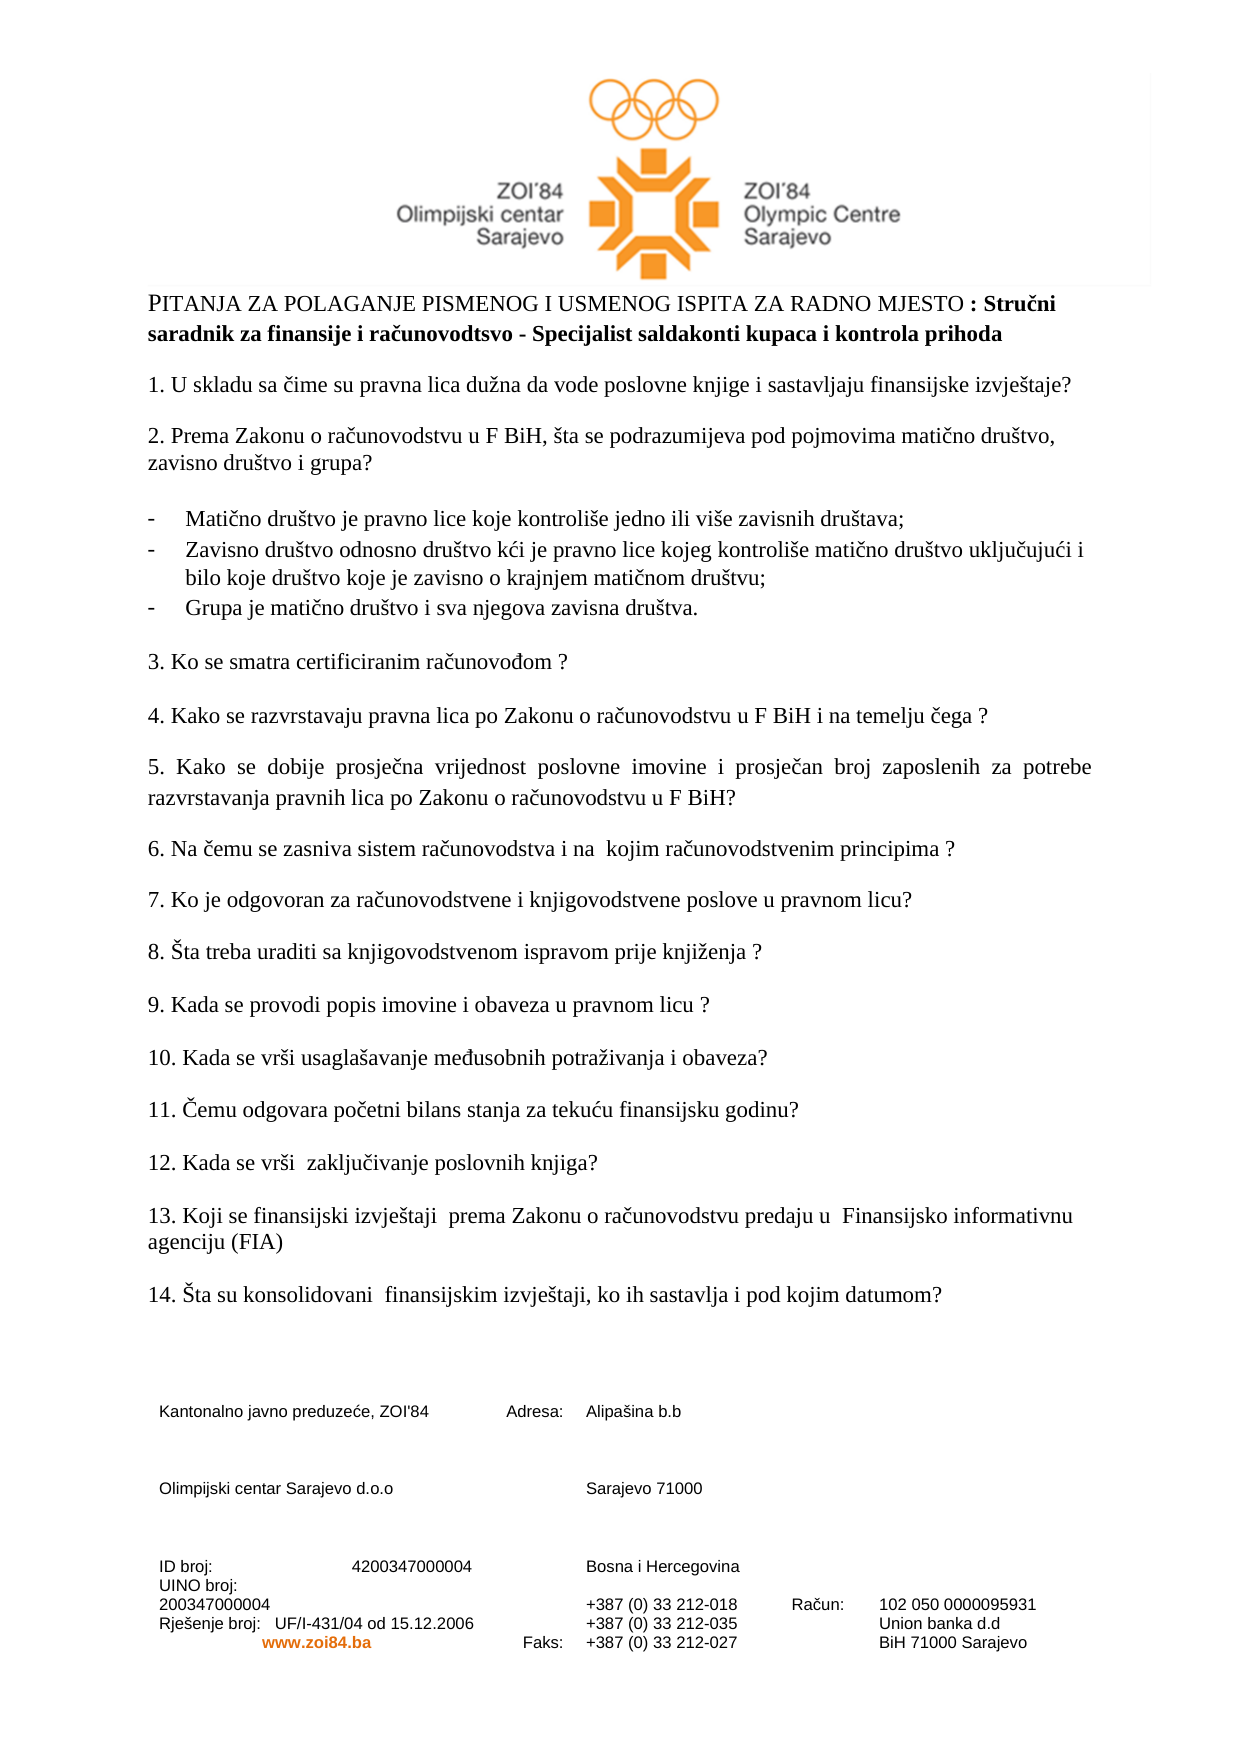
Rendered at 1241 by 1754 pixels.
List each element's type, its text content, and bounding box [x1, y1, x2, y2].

text 4. Kako se razvrstavaju pravna lica po Zakonu o računovodstvu u F BiH i na temelju čega ? [148, 702, 1093, 729]
text 14. Šta su konsolidovani finansijskim izvještaji, ko ih sastavlja i pod kojim datumom? [148, 1281, 1093, 1307]
text 6. Na čemu se zasniva sistem računovodstva i na kojim računovodstvenim principima ? [148, 835, 1093, 861]
list Šta treba uraditi sa knjigovodstvenom ispravom prije knjiženja ? [148, 938, 1093, 965]
text 10. Kada se vrši usaglašavanje međusobnih potraživanja i obaveza? [148, 1044, 1093, 1070]
picture [147, 73, 1153, 288]
text 5. Kako se dobije prosječna vrijednost poslovne imovine i prosječan broj zaposlenih za potrebe razvrstavanja pravnih lica po Zakonu o računovodstvu u F BiH? [148, 753, 1093, 810]
text 11. Čemu odgovara početni bilans stanja za tekuću finansijsku godinu? [148, 1097, 1093, 1123]
text 12. Kada se vrši zaključivanje poslovnih knjiga? [148, 1149, 1093, 1176]
list Matično društvo je pravno lice koje kontroliše jedno ili više zavisnih društava; [148, 502, 1093, 533]
text 7. Ko je odgovoran za računovodstvene i knjigovodstvene poslove u pravnom licu? [148, 886, 1093, 912]
list Zavisno društvo odnosno društvo kći je pravno lice kojeg kontroliše matično društvo uključujući i bilo koje društvo koje je zavisno o krajnjem matičnom društvu; [148, 533, 1093, 590]
text PITANJA ZA POLAGANJE PISMENOG I USMENOG ISPITA ZA RADNO MJESTO : Stručni saradnik za finansije i računovodtsvo - Specijalist saldakonti kupaca i kontrola prihoda [148, 288, 1093, 347]
text 13. Koji se finansijski izvještaji prema Zakonu o računovodstvu predaju u Finansijsko informativnu agenciju (FIA) [148, 1202, 1093, 1255]
text 2. Prema Zakonu o računovodstvu u F BiH, šta se podrazumijeva pod pojmovima matično društvo, zavisno društvo i grupa? [148, 422, 1093, 475]
text 3. Ko se smatra certificiranim računovođom ? [148, 648, 1093, 674]
text 1. U skladu sa čime su pravna lica dužna da vode poslovne knjige i sastavljaju finansijske izvještaje? [148, 371, 1093, 398]
list Grupa je matično društvo i sva njegova zavisna društva. [148, 590, 1093, 622]
text 9. Kada se provodi popis imovine i obaveza u pravnom licu ? [148, 991, 1093, 1017]
